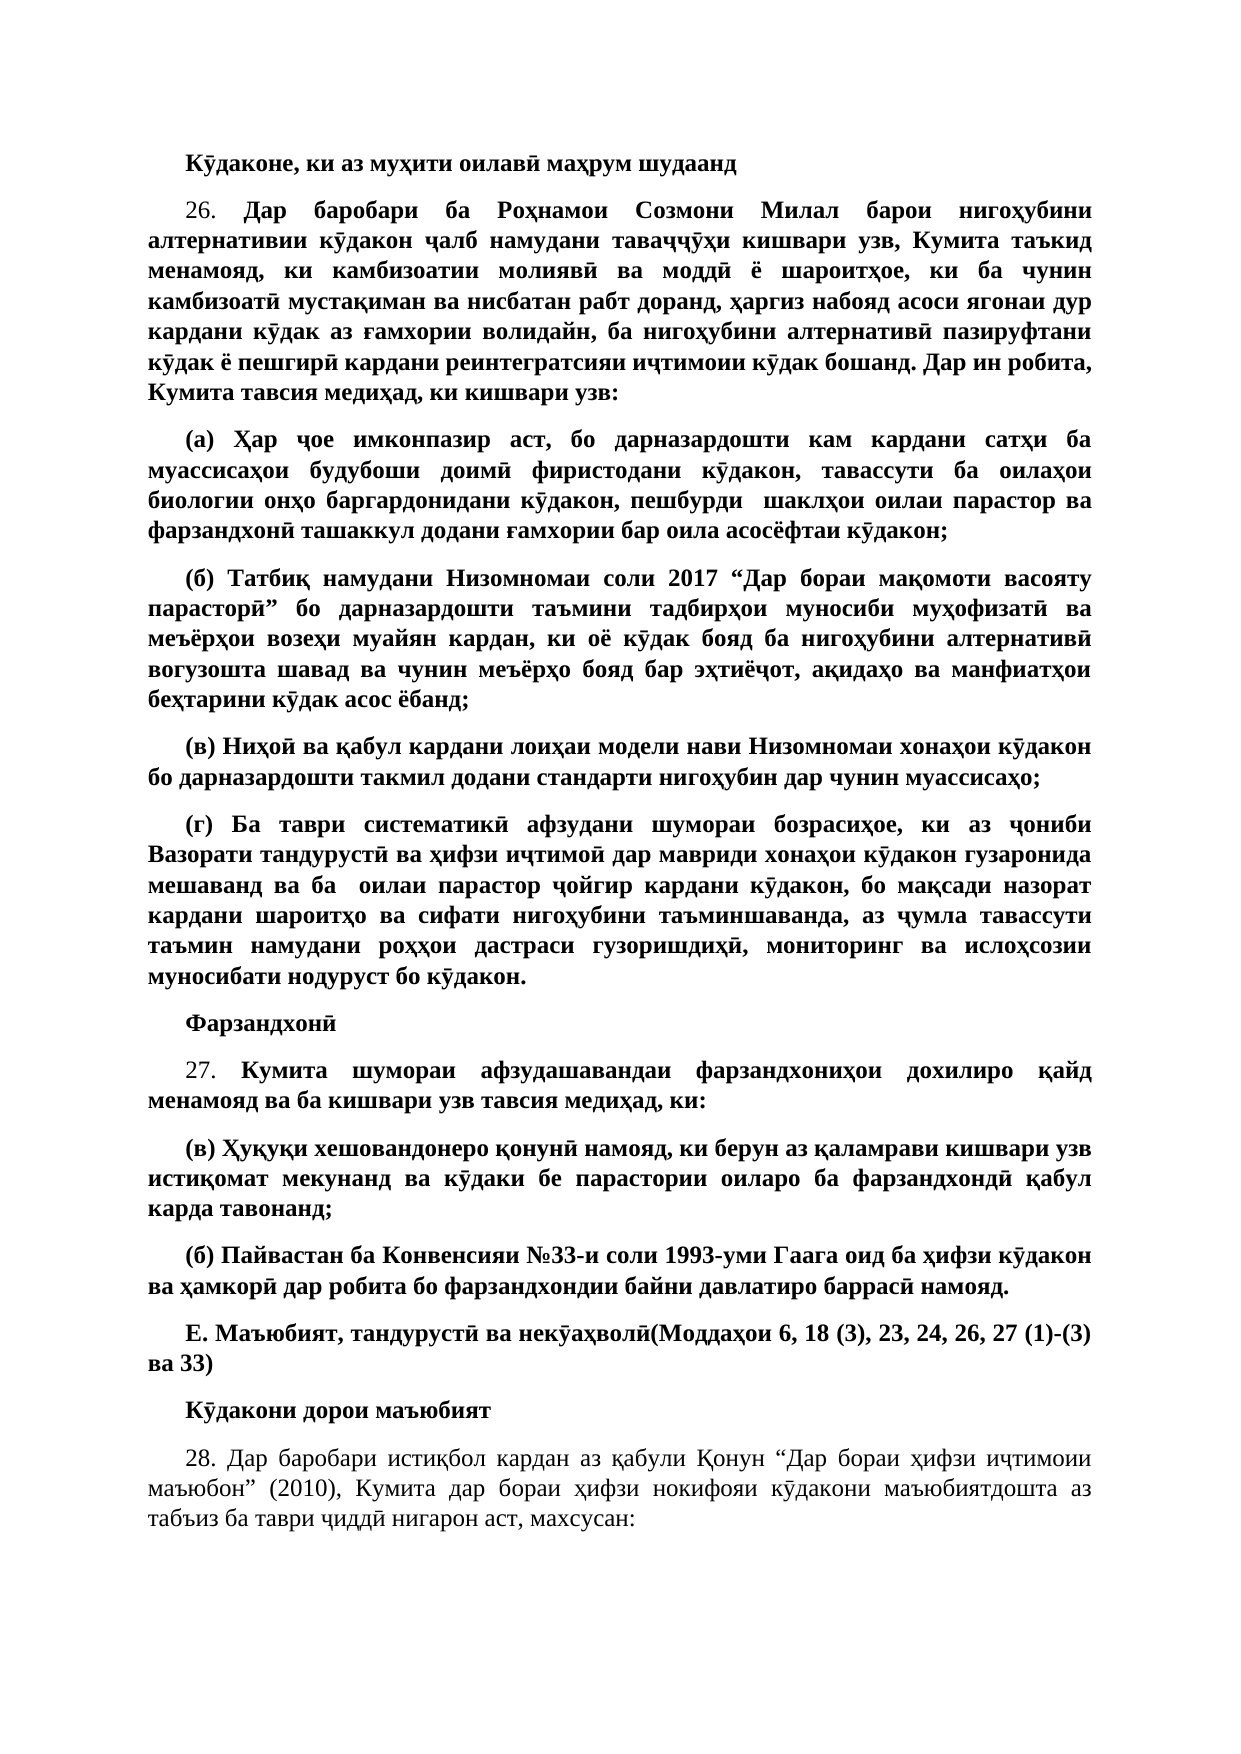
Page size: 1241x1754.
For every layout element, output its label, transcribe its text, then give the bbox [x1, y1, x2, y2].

text Кӯдаконе, ки аз муҳити оилавӣ маҳрум шудаанд [148, 148, 1093, 176]
text Кӯдакони дорои маъюбият [148, 1396, 1093, 1424]
text 26. Дар баробари ба Роҳнамои Созмони Милал барои нигоҳубини алтернативии кӯдакон ҷалб намудани таваҷҷӯҳи кишвари узв, Кумита таъкид менамояд, ки камбизоатии молиявӣ ва моддӣ ё шароитҳое, ки ба чунин камбизоатӣ мустақиман ва нисбатан рабт доранд, ҳаргиз набояд асоси ягонаи дур кардани кӯдак аз ғамхории волидайн, ба нигоҳубини алтернативӣ пазируфтани кӯдак ё пешгирӣ кардани реинтегратсияи иҷтимоии кӯдак бошанд. Дар ин робита, Кумита тавсия медиҳад, ки кишвари узв: [148, 195, 1093, 406]
text 28. Дар баробари истиқбол кардан аз қабули Қонун “Дар бораи ҳифзи иҷтимоии маъюбон” (2010), Кумита дар бораи ҳифзи нокифояи кӯдакони маъюбиятдошта аз табъиз ба таври ҷиддӣ нигарон аст, махсусан: [148, 1443, 1093, 1532]
text (б) Пайвастан ба Конвенсияи №33-и соли 1993-уми Гаага оид ба ҳифзи кӯдакон ва ҳамкорӣ дар робита бо фарзандхондии байни давлатиро баррасӣ намояд. [148, 1241, 1093, 1300]
text (в) Ниҳоӣ ва қабул кардани лоиҳаи модели нави Низомномаи хонаҳои кӯдакон бо дарназардошти такмил додани стандарти нигоҳубин дар чунин муассисаҳо; [148, 731, 1093, 791]
text 27. Кумита шумораи афзудашавандаи фарзандхониҳои дохилиро қайд менамояд ва ба кишвари узв тавсия медиҳад, ки: [148, 1055, 1093, 1114]
text (г) Ба таври систематикӣ афзудани шумораи бозрасиҳое, ки аз ҷониби Вазорати тандурустӣ ва ҳифзи иҷтимоӣ дар мавриди хонаҳои кӯдакон гузаронида мешаванд ва ба оилаи парастор ҷойгир кардани кӯдакон, бо мақсади назорат кардани шароитҳо ва сифати нигоҳубини таъминшаванда, аз ҷумла тавассути таъмин намудани роҳҳои дастраси гузоришдиҳӣ, мониторинг ва ислоҳсозии муносибати нодуруст бо кӯдакон. [148, 809, 1093, 990]
text Фарзандхонӣ [148, 1008, 1093, 1037]
text (в) Ҳуқуқи хешовандонеро қонунӣ намояд, ки берун аз қаламрави кишвари узв истиқомат мекунанд ва кӯдаки бе парастории оиларо ба фарзандхондӣ қабул карда тавонанд; [148, 1133, 1093, 1222]
text (б) Татбиқ намудани Низомномаи соли 2017 “Дар бораи мақомоти васояту парасторӣ” бо дарназардошти таъмини тадбирҳои муносиби муҳофизатӣ ва меъёрҳои возеҳи муайян кардан, ки оё кӯдак бояд ба нигоҳубини алтернативӣ вогузошта шавад ва чунин меъёрҳо бояд бар эҳтиёҷот, ақидаҳо ва манфиатҳои беҳтарини кӯдак асос ёбанд; [148, 563, 1093, 713]
text Е. Маъюбият, тандурустӣ ва некӯаҳволӣ(Моддаҳои 6, 18 (3), 23, 24, 26, 27 (1)-(3) ва 33) [148, 1318, 1093, 1377]
text (а) Ҳар ҷое имконпазир аст, бо дарназардошти кам кардани сатҳи ба муассисаҳои будубоши доимӣ фиристодани кӯдакон, тавассути ба оилаҳои биологии онҳо баргардонидани кӯдакон, пешбурди шаклҳои оилаи парастор ва фарзандхонӣ ташаккул додани ғамхории бар оила асосёфтаи кӯдакон; [148, 424, 1093, 544]
